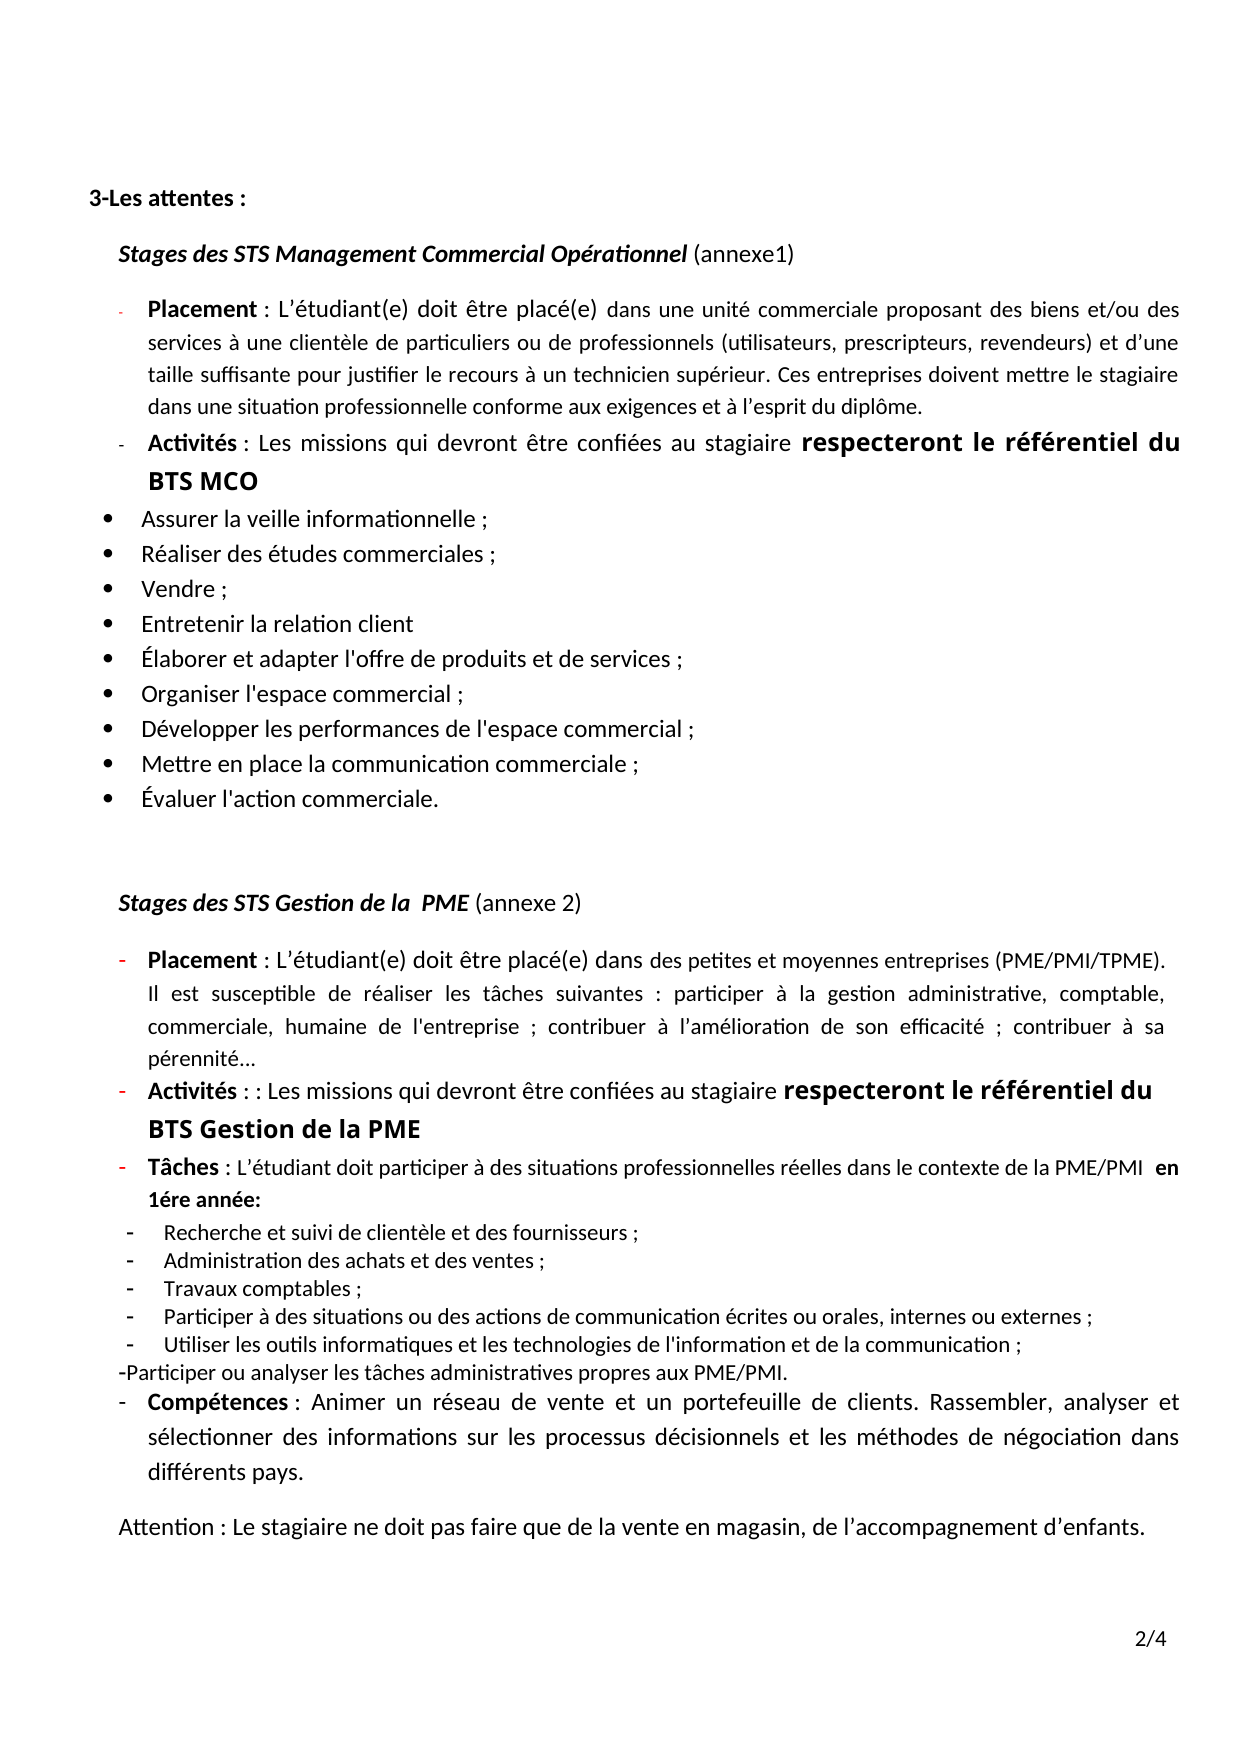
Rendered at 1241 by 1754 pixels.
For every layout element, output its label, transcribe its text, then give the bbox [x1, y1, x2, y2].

list Utiliser les outils informatiques et les technologies de l'information et de la communication ; [126, 1330, 1167, 1358]
list Participer à des situations ou des actions de communication écrites ou orales, internes ou externes ; [126, 1302, 1167, 1330]
list Administration des achats et des ventes ; [126, 1246, 1167, 1274]
list Mettre en place la communication commerciale ; [103, 748, 1167, 778]
text 3-Les attentes : [89, 183, 1240, 213]
text Attention : Le stagiaire ne doit pas faire que de la vente en magasin, de l’accompagnement d’enfants. [118, 1511, 1181, 1542]
list Activités : Les missions qui devront être confiées au stagiaire respecteront le référentiel du BTS MCO [118, 425, 1181, 498]
list Développer les performances de l'espace commercial ; [103, 713, 1167, 743]
list Assurer la veille informationnelle ; [103, 503, 1167, 533]
list Placement : L’étudiant(e) doit être placé(e) dans une unité commerciale proposant des biens et/ou des services à une clientèle de particuliers ou de professionnels (utilisateurs, prescripteurs, revendeurs) et d’une taille suffisante pour justifier le recours à un technicien supérieur. Ces entreprises doivent mettre le stagiaire dans une situation professionnelle conforme aux exigences et à l’esprit du diplôme. [118, 293, 1181, 421]
list Évaluer l'action commerciale. [103, 783, 1167, 813]
text Stages des STS Gestion de la PME (annexe 2) [89, 888, 1167, 918]
text Stages des STS Management Commercial Opérationnel (annexe1) [89, 238, 1240, 268]
list Compétences : Animer un réseau de vente et un portefeuille de clients. Rassembler, analyser et sélectionner des informations sur les processus décisionnels et les méthodes de négociation dans différents pays. [118, 1386, 1181, 1486]
list Réaliser des études commerciales ; [103, 538, 1167, 568]
list Vendre ; [103, 573, 1167, 603]
list Activités : : Les missions qui devront être confiées au stagiaire respecteront le référentiel du BTS Gestion de la PME [118, 1072, 1181, 1146]
list Entretenir la relation client [103, 608, 1167, 638]
list Tâches : L’étudiant doit participer à des situations professionnelles réelles dans le contexte de la PME/PMI en 1ére année: [118, 1151, 1181, 1213]
list Organiser l'espace commercial ; [103, 678, 1167, 708]
list Travaux comptables ; [126, 1274, 1167, 1302]
list Participer ou analyser les tâches administratives propres aux PME/PMI. [118, 1358, 1167, 1386]
list Placement : L’étudiant(e) doit être placé(e) dans des petites et moyennes entreprises (PME/PMI/TPME). Il est susceptible de réaliser les tâches suivantes : participer à la gestion administrative, comptable, commerciale, humaine de l'entreprise ; contribuer à l’amélioration de son efficacité ; contribuer à sa pérennité... [118, 942, 1167, 1072]
list Élaborer et adapter l'offre de produits et de services ; [103, 643, 1167, 673]
list Recherche et suivi de clientèle et des fournisseurs ; [126, 1218, 1167, 1246]
